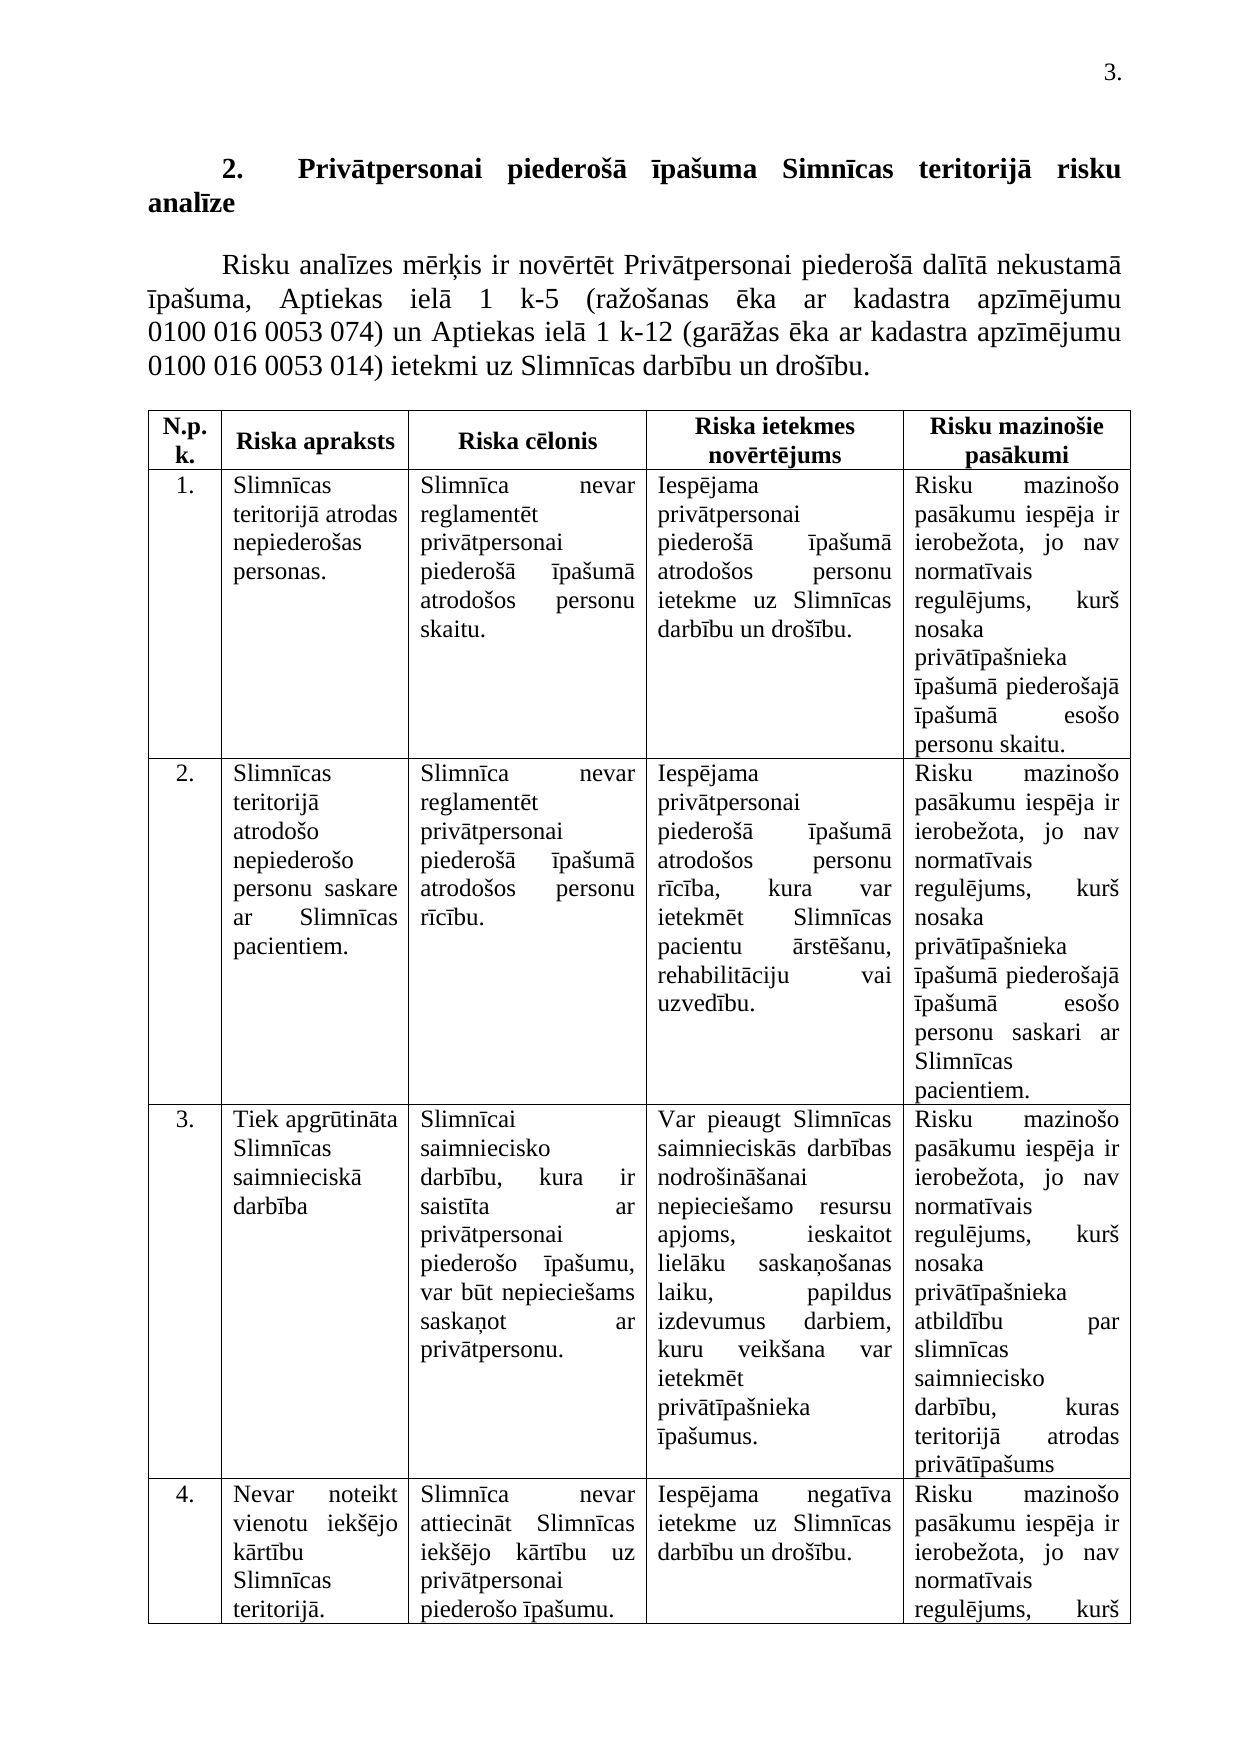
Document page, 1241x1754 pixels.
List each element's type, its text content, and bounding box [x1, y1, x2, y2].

table_cell Slimnīca nevar reglamentēt privātpersonai piederošā īpašumā atrodošos personu skaitu. [409, 470, 646, 757]
table_cell Slimnīca nevar reglamentēt privātpersonai piederošā īpašumā atrodošos personu rīcību. [409, 759, 646, 1103]
table_cell 4. [149, 1479, 221, 1623]
table_cell 2. [149, 759, 221, 1103]
table_cell Var pieaugt Slimnīcas saimnieciskās darbības nodrošināšanai nepieciešamo resursu apjoms, ieskaitot lielāku saskaņošanas laiku, papildus izdevumus darbiem, kuru veikšana var ietekmēt privātīpašnieka īpašumus. [647, 1105, 903, 1478]
table_header Risku mazinošie pasākumi [904, 411, 1130, 469]
table_cell Slimnīcas teritorijā atrodas nepiederošas personas. [222, 470, 408, 757]
table_cell Tiek apgrūtināta Slimnīcas saimnieciskā darbība [222, 1105, 408, 1478]
table_cell Risku mazinošo pasākumu iespēja ir ierobežota, jo nav normatīvais regulējums, kurš nosaka privātīpašnieka īpašumā piederošajā īpašumā esošo personu saskari ar Slimnīcas pacientiem. [904, 759, 1130, 1103]
table_cell Risku mazinošo pasākumu iespēja ir ierobežota, jo nav normatīvais regulējums, kurš nosaka privātīpašnieka īpašumā piederošajā īpašumā esošo personu skaitu. [904, 470, 1130, 757]
list Privātpersonai piederošā īpašuma Simnīcas teritorijā risku analīze [148, 152, 1122, 219]
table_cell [409, 1479, 646, 1623]
text Risku analīzes mērķis ir novērtēt Privātpersonai piederošā dalītā nekustamā īpašuma, Aptiekas ielā 1 k-5 (ražošanas ēka ar kadastra apzīmējumu 0100 016 0053 074) un Aptiekas ielā 1 k-12 (garāžas ēka ar kadastra apzīmējumu 0100 016 0053 014) ietekmi uz Slimnīcas darbību un drošību. [148, 247, 1122, 382]
table_header Riska apraksts [222, 411, 408, 469]
table_cell 3. [149, 1105, 221, 1478]
table_cell Slimnīcas teritorijā atrodošo nepiederošo personu saskare ar Slimnīcas pacientiem. [222, 759, 408, 1103]
table_cell Slimnīcai saimniecisko darbību, kura ir saistīta ar privātpersonai piederošo īpašumu, var būt nepieciešams saskaņot ar privātpersonu. [409, 1105, 646, 1478]
table_cell Iespējama privātpersonai piederošā īpašumā atrodošos personu ietekme uz Slimnīcas darbību un drošību. [647, 470, 903, 757]
table_cell Iespējama privātpersonai piederošā īpašumā atrodošos personu rīcība, kura var ietekmēt Slimnīcas pacientu ārstēšanu, rehabilitāciju vai uzvedību. [647, 759, 903, 1103]
table_header N.p.k. [149, 411, 221, 469]
table_cell Risku mazinošo pasākumu iespēja ir ierobežota, jo nav normatīvais regulējums, kurš nosaka privātīpašnieka atbildību par slimnīcas saimniecisko darbību, kuras teritorijā atrodas privātīpašums [904, 1105, 1130, 1478]
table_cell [647, 1479, 903, 1623]
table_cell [904, 1479, 1130, 1623]
table_header Riska ietekmes novērtējums [647, 411, 903, 469]
table_header Riska cēlonis [409, 411, 646, 469]
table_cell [222, 1479, 408, 1623]
table_cell 1. [149, 470, 221, 757]
